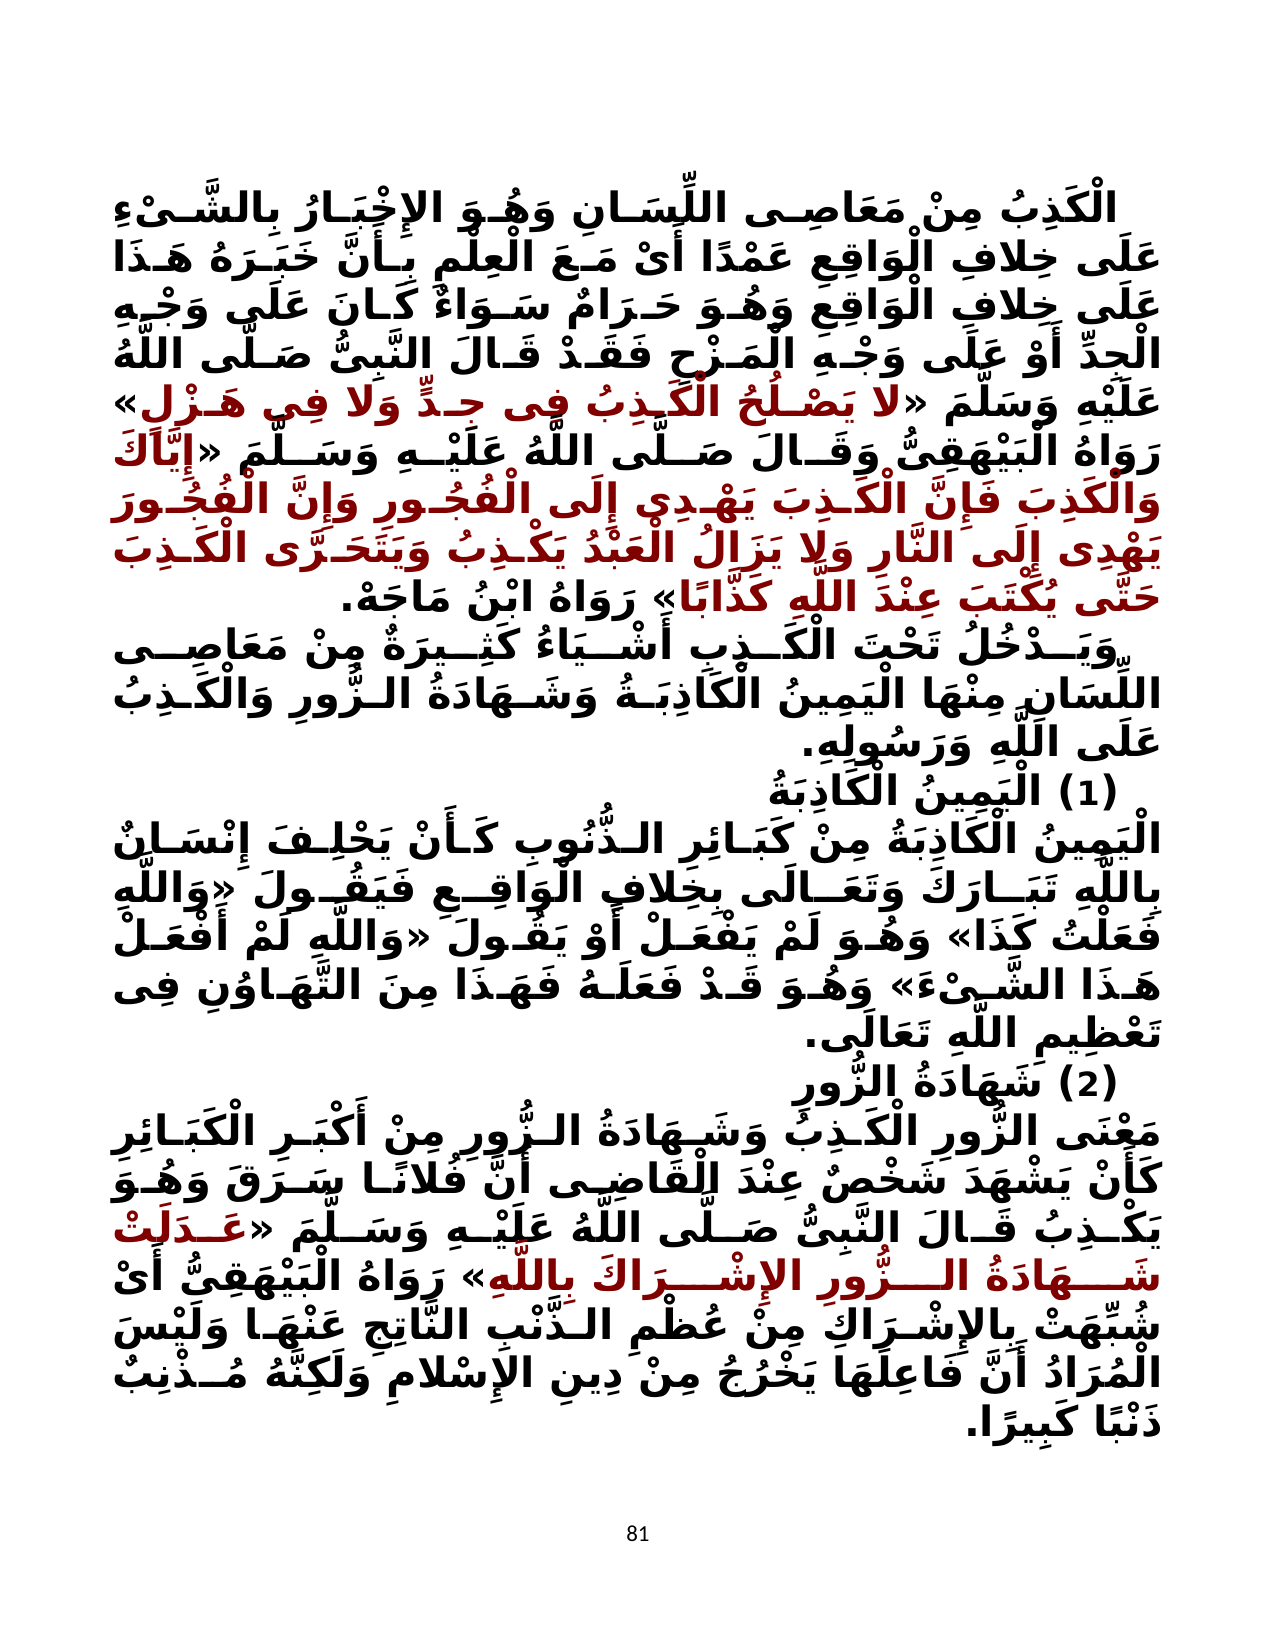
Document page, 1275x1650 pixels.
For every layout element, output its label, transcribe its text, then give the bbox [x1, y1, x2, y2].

text (1) الْيَمِينُ الْكَاذِبَةُ [112, 767, 1162, 815]
text وَيَدْخُلُ تَحْتَ الْكَذِبِ أَشْيَاءُ كَثِيرَةٌ مِنْ مَعَاصِى اللِّسَانِ مِنْهَا الْيَمِينُ الْكَاذِبَةُ وَشَهَادَةُ الزُّورِ وَالْكَذِبُ عَلَى اللَّهِ وَرَسُولِهِ. [112, 621, 1162, 767]
text (2) شَهَادَةُ الزُّورِ [112, 1058, 1162, 1106]
text الْيَمِينُ الْكَاذِبَةُ مِنْ كَبَائِرِ الذُّنُوبِ كَأَنْ يَحْلِفَ إِنْسَانٌ بِاللَّهِ تَبَارَكَ وَتَعَالَى بِخِلافِ الْوَاقِعِ فَيَقُولَ «وَاللَّهِ فَعَلْتُ كَذَا» وَهُوَ لَمْ يَفْعَلْ أَوْ يَقُولَ «وَاللَّهِ لَمْ أَفْعَلْ هَذَا الشَّىْءَ» وَهُوَ قَدْ فَعَلَهُ فَهَذَا مِنَ التَّهَاوُنِ فِى تَعْظِيمِ اللَّهِ تَعَالَى. [112, 815, 1162, 1058]
text الْكَذِبُ مِنْ مَعَاصِى اللِّسَانِ وَهُوَ الإِخْبَارُ بِالشَّىْءِ عَلَى خِلافِ الْوَاقِعِ عَمْدًا أَىْ مَعَ الْعِلْمِ بِأَنَّ خَبَرَهُ هَذَا عَلَى خِلافِ الْوَاقِعِ وَهُوَ حَرَامٌ سَوَاءٌ كَانَ عَلَى وَجْهِ الْجِدِّ أَوْ عَلَى وَجْهِ الْمَزْحِ فَقَدْ قَالَ النَّبِىُّ صَلَّى اللَّهُ عَلَيْهِ وَسَلَّمَ «لا يَصْلُحُ الْكَذِبُ فِى جِدٍّ وَلا فِى هَزْلٍ» رَوَاهُ الْبَيْهَقِىُّ وَقَالَ صَلَّى اللَّهُ عَلَيْهِ وَسَلَّمَ «إِيَّاكَ وَالْكَذِبَ فَإِنَّ الْكَذِبَ يَهْدِى إِلَى الْفُجُورِ وَإِنَّ الْفُجُورَ يَهْدِى إِلَى النَّارِ وَلا يَزَالُ الْعَبْدُ يَكْذِبُ وَيَتَحَرَّى الْكَذِبَ حَتَّى يُكْتَبَ عِنْدَ اللَّهِ كَذَّابًا» رَوَاهُ ابْنُ مَاجَهْ. [112, 184, 1162, 621]
text مَعْنَى الزُّورِ الْكَذِبُ وَشَهَادَةُ الزُّورِ مِنْ أَكْبَرِ الْكَبَائِرِ كَأَنْ يَشْهَدَ شَخْصٌ عِنْدَ الْقَاضِى أَنَّ فُلانًا سَرَقَ وَهُوَ يَكْذِبُ قَالَ النَّبِىُّ صَلَّى اللَّهُ عَلَيْهِ وَسَلَّمَ «عَدَلَتْ شَهَادَةُ الزُّورِ الإِشْرَاكَ بِاللَّهِ» رَوَاهُ الْبَيْهَقِىُّ أَىْ شُبِّهَتْ بِالإِشْرَاكِ مِنْ عُظْمِ الذَّنْبِ النَّاتِجِ عَنْهَا وَلَيْسَ الْمُرَادُ أَنَّ فَاعِلَهَا يَخْرُجُ مِنْ دِينِ الإِسْلامِ وَلَكِنَّهُ مُذْنِبٌ ذَنْبًا كَبِيرًا. [112, 1106, 1162, 1446]
